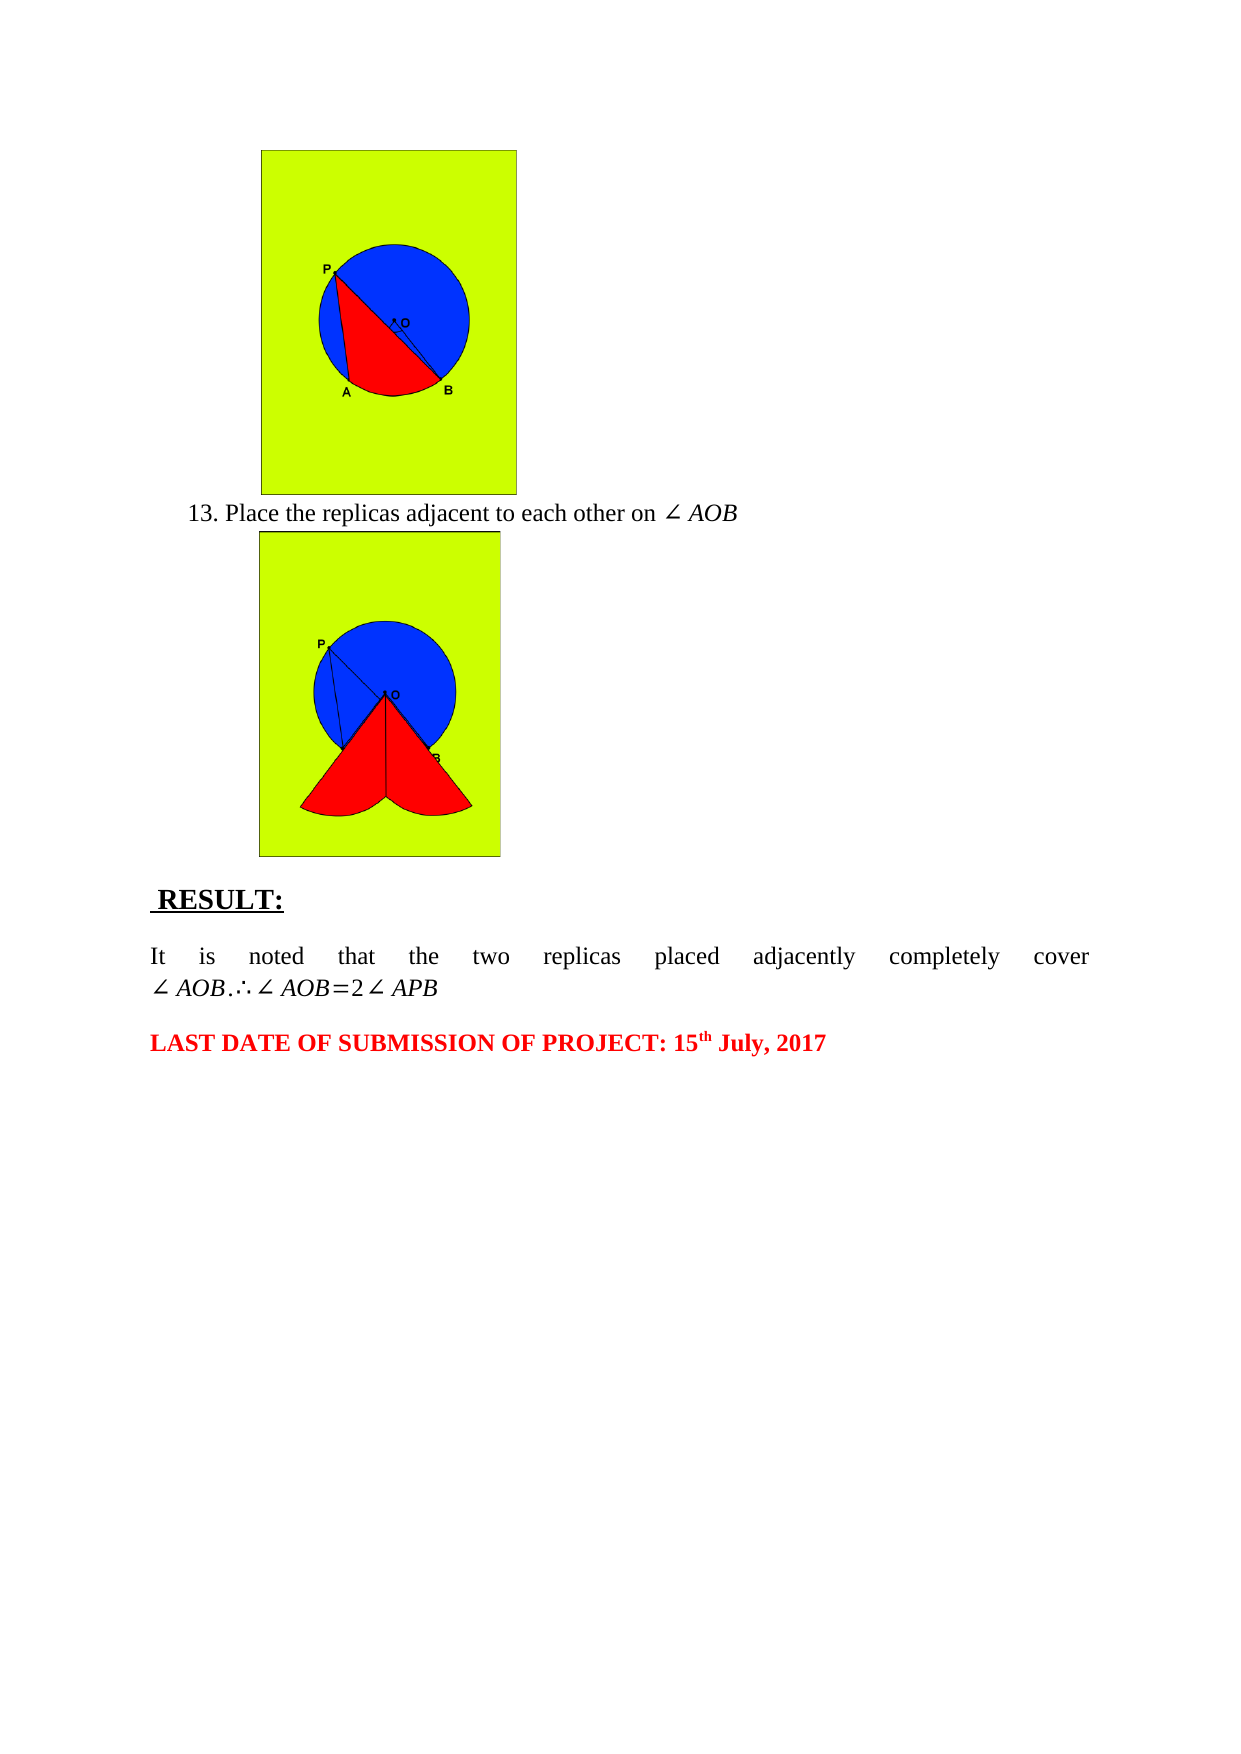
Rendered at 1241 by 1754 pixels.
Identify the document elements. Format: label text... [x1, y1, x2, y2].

picture [225, 150, 517, 495]
text It is noted that the two replicas placed adjacently completely cover [150, 941, 1090, 1003]
list Place the replicas adjacent to each other on [187, 498, 1090, 527]
picture [225, 531, 501, 857]
text LAST DATE OF SUBMISSION OF PROJECT: 15th July, 2017 [150, 1028, 1090, 1057]
text RESULT: [150, 882, 1090, 915]
